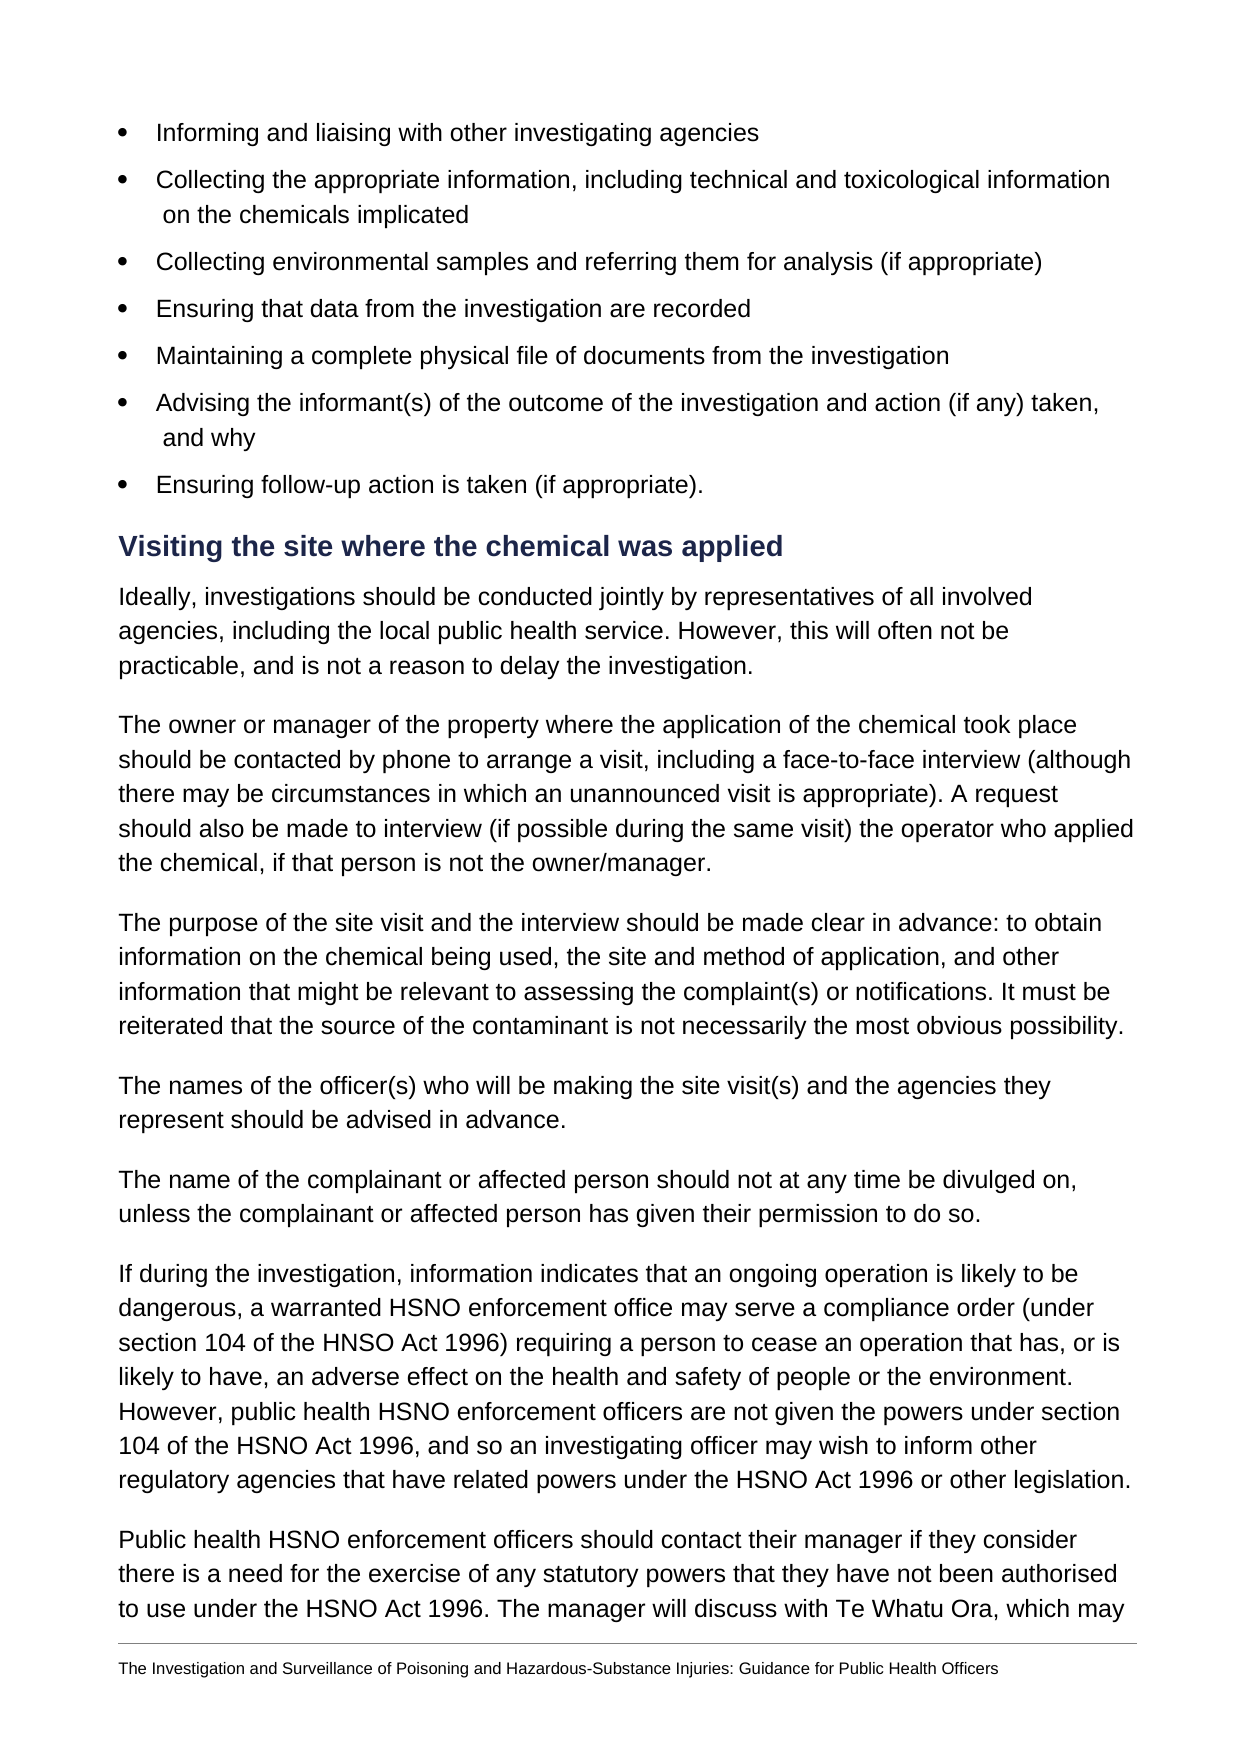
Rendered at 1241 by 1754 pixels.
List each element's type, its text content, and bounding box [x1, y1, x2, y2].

text Ideally, investigations should be conducted jointly by representatives of all involved agencies, including the local public health service. However, this will often not be practicable, and is not a reason to delay the investigation. [118, 582, 1137, 679]
text The owner or manager of the property where the application of the chemical took place should be contacted by phone to arrange a visit, including a face-to-face interview (although there may be circumstances in which an unannounced visit is appropriate). A request should also be made to interview (if possible during the same visit) the operator who applied the chemical, if that person is not the owner/manager. [118, 710, 1137, 877]
list Advising the informant(s) of the outcome of the investigation and action (if any) taken, and why [118, 388, 1137, 451]
text The names of the officer(s) who will be making the site visit(s) and the agencies they represent should be advised in advance. [118, 1071, 1137, 1134]
list Collecting environmental samples and referring them for analysis (if appropriate) [118, 247, 1137, 276]
list Maintaining a complete physical file of documents from the investigation [118, 341, 1137, 370]
text The purpose of the site visit and the interview should be made clear in advance: to obtain information on the chemical being used, the site and method of application, and other information that might be relevant to assessing the complaint(s) or notifications. It must be reiterated that the source of the contaminant is not necessarily the most obvious possibility. [118, 908, 1137, 1040]
list Informing and liaising with other investigating agencies [118, 118, 1137, 147]
text If during the investigation, information indicates that an ongoing operation is likely to be dangerous, a warranted HSNO enforcement office may serve a compliance order (under section 104 of the HNSO Act 1996) requiring a person to cease an operation that has, or is likely to have, an adverse effect on the health and safety of people or the environment. However, public health HSNO enforcement officers are not given the powers under section 104 of the HSNO Act 1996, and so an investigating officer may wish to inform other regulatory agencies that have related powers under the HSNO Act 1996 or other legislation. [118, 1258, 1137, 1494]
text The name of the complainant or affected person should not at any time be divulged on, unless the complainant or affected person has given their permission to do so. [118, 1164, 1137, 1228]
list Collecting the appropriate information, including technical and toxicological information on the chemicals implicated [118, 165, 1137, 228]
list Ensuring that data from the investigation are recorded [118, 294, 1137, 323]
subtitle Visiting the site where the chemical was applied [118, 529, 1137, 563]
list Ensuring follow-up action is taken (if appropriate). [118, 469, 1137, 498]
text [118, 1525, 1137, 1623]
